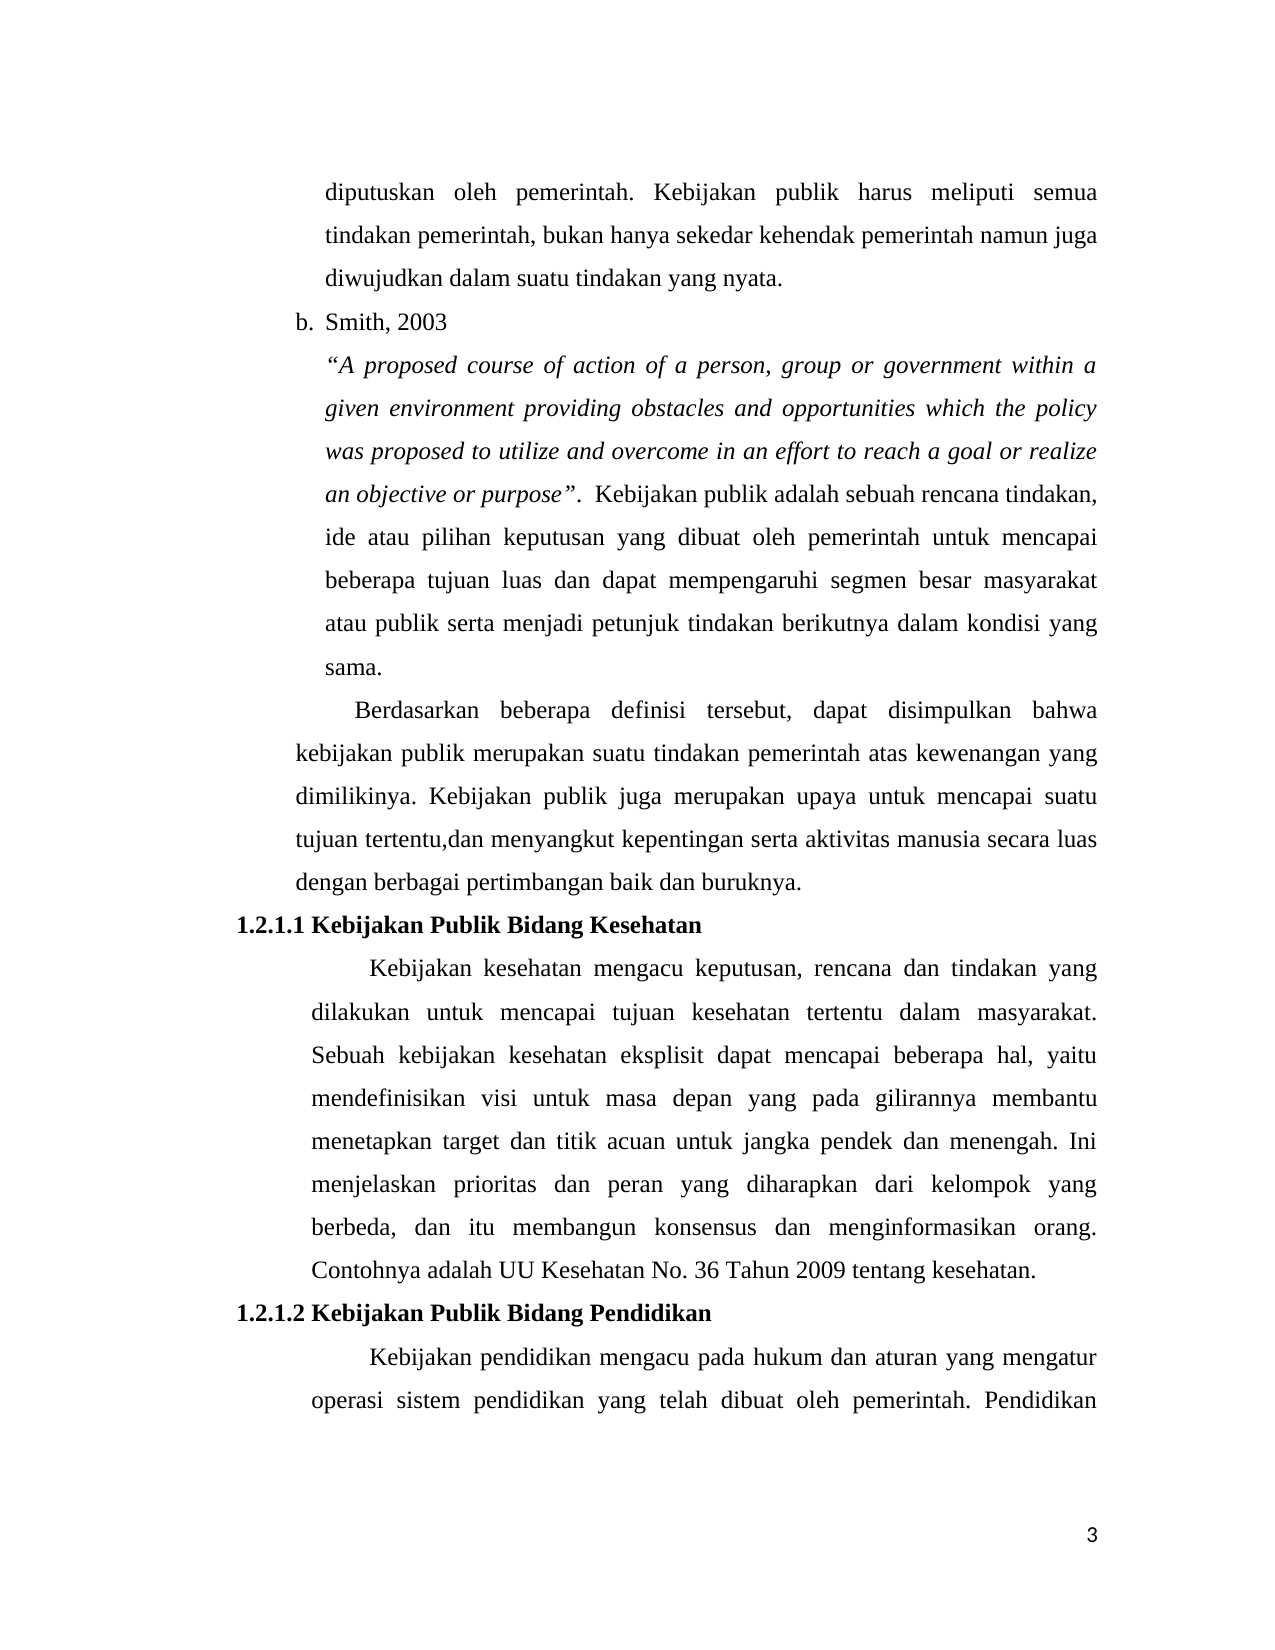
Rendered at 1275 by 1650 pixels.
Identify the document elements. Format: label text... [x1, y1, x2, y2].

text Berdasarkan beberapa definisi tersebut, dapat disimpulkan bahwa kebijakan publik merupakan suatu tindakan pemerintah atas kewenangan yang dimilikinya. Kebijakan publik juga merupakan upaya untuk mencapai suatu tujuan tertentu,dan menyangkut kepentingan serta aktivitas manusia secara luas dengan berbagai pertimbangan baik dan buruknya. [295, 695, 1098, 896]
list Kebijakan Publik Bidang Kesehatan [236, 910, 1098, 939]
text Kebijakan kesehatan mengacu keputusan, rencana dan tindakan yang dilakukan untuk mencapai tujuan kesehatan tertentu dalam masyarakat. Sebuah kebijakan kesehatan eksplisit dapat mencapai beberapa hal, yaitu mendefinisikan visi untuk masa depan yang pada gilirannya membantu menetapkan target dan titik acuan untuk jangka pendek dan menengah. Ini menjelaskan prioritas dan peran yang diharapkan dari kelompok yang berbeda, dan itu membangun konsensus dan menginformasikan orang. Contohnya adalah UU Kesehatan No. 36 Tahun 2009 tentang kesehatan. [311, 953, 1098, 1284]
list “A proposed course of action of a person, group or government within a given environment providing obstacles and opportunities which the policy was proposed to utilize and overcome in an effort to reach a goal or realize an objective or purpose”. Kebijakan publik adalah sebuah rencana tindakan, ide atau pilihan keputusan yang dibuat oleh pemerintah untuk mencapai beberapa tujuan luas dan dapat mempengaruhi segmen besar masyarakat atau publik serta menjadi petunjuk tindakan berikutnya dalam kondisi yang sama. [325, 350, 1098, 680]
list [325, 177, 1098, 292]
list Kebijakan Publik Bidang Pendidikan [236, 1298, 1098, 1327]
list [311, 1342, 1098, 1413]
list Smith, 2003 [295, 307, 1098, 335]
